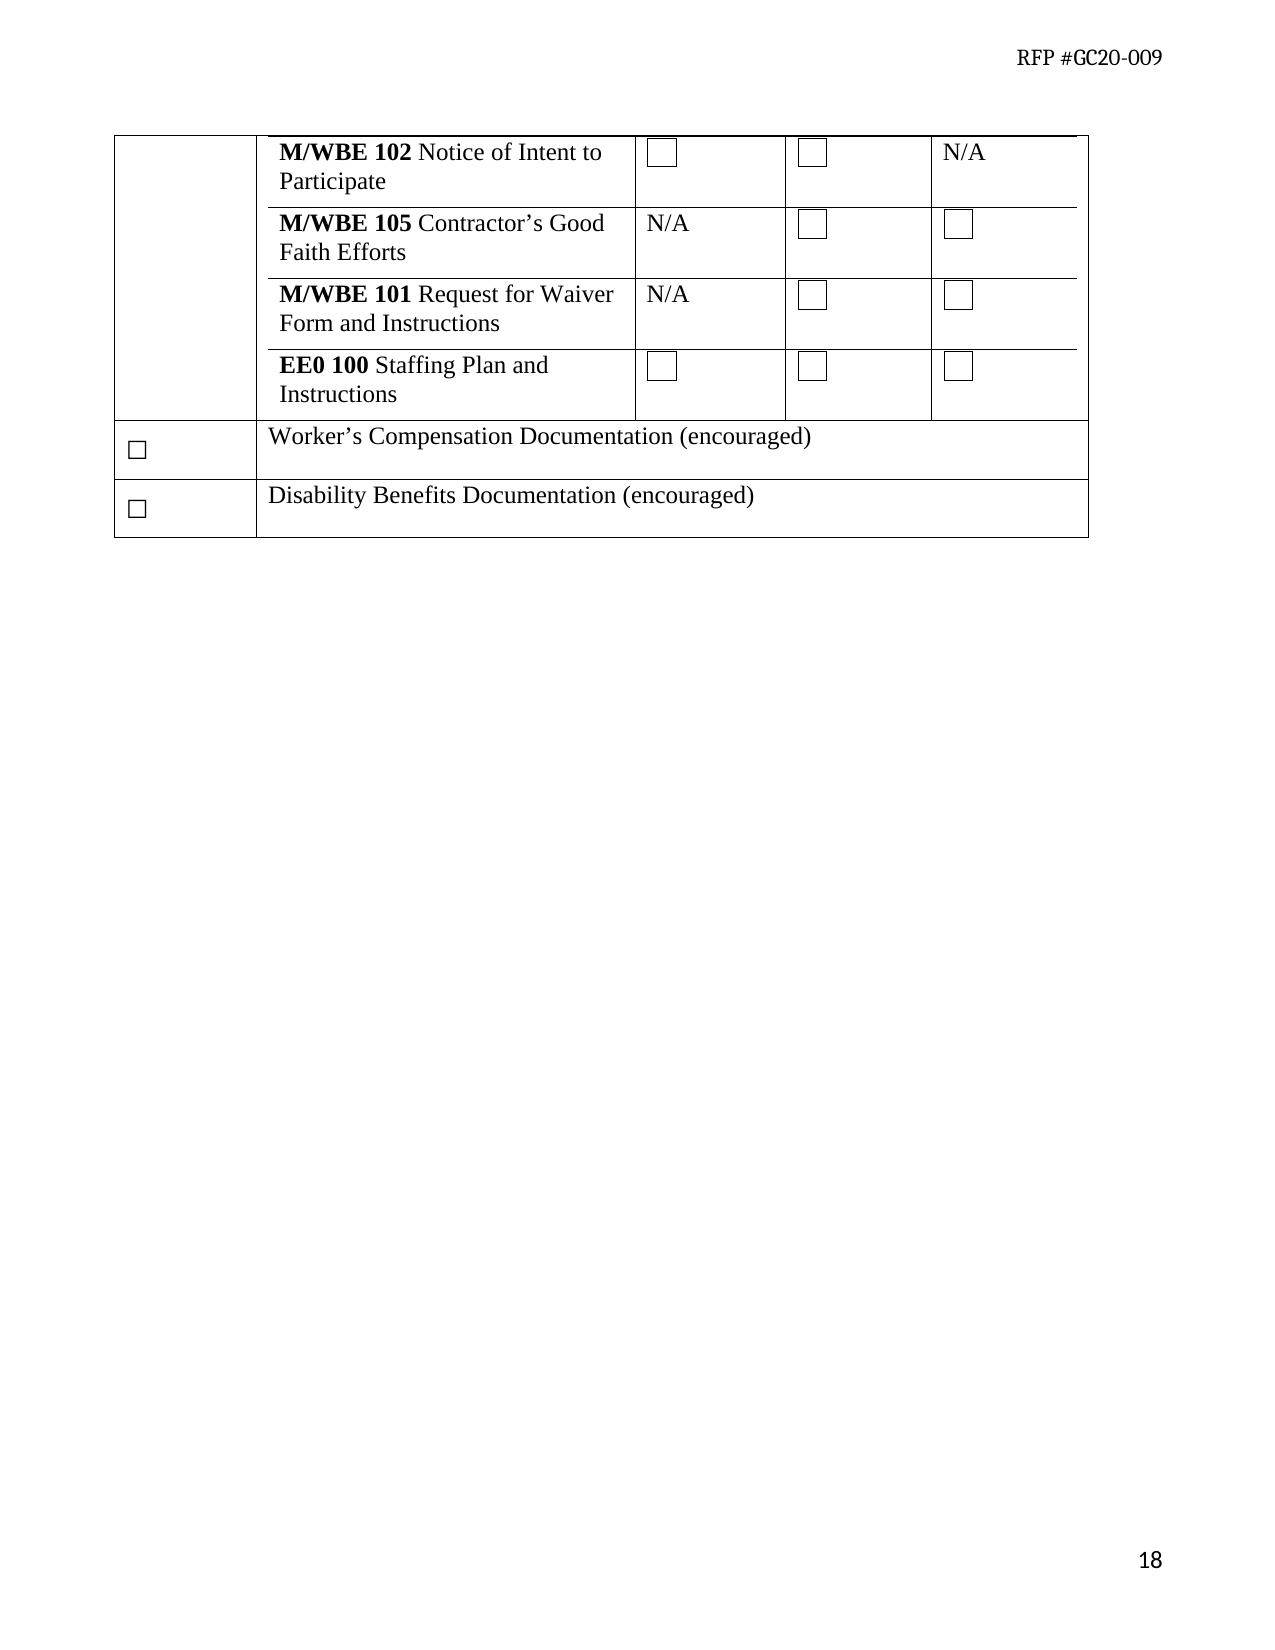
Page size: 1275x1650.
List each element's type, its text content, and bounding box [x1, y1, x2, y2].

table_cell [636, 208, 785, 278]
table_cell [932, 136, 1088, 420]
table_cell [786, 208, 931, 278]
table_cell [636, 137, 785, 207]
table_cell [786, 350, 931, 420]
table_cell [636, 279, 785, 349]
table_cell [636, 350, 785, 420]
table_cell [257, 136, 635, 420]
table_cell ☐ [115, 480, 256, 537]
table_cell ☐ [115, 136, 256, 420]
table_cell [786, 279, 931, 349]
table_cell Worker’s Compensation Documentation (encouraged) [257, 421, 1088, 479]
table_cell [786, 137, 931, 207]
table_cell ☐ [115, 421, 256, 479]
table_cell Disability Benefits Documentation (encouraged) [257, 480, 1088, 537]
